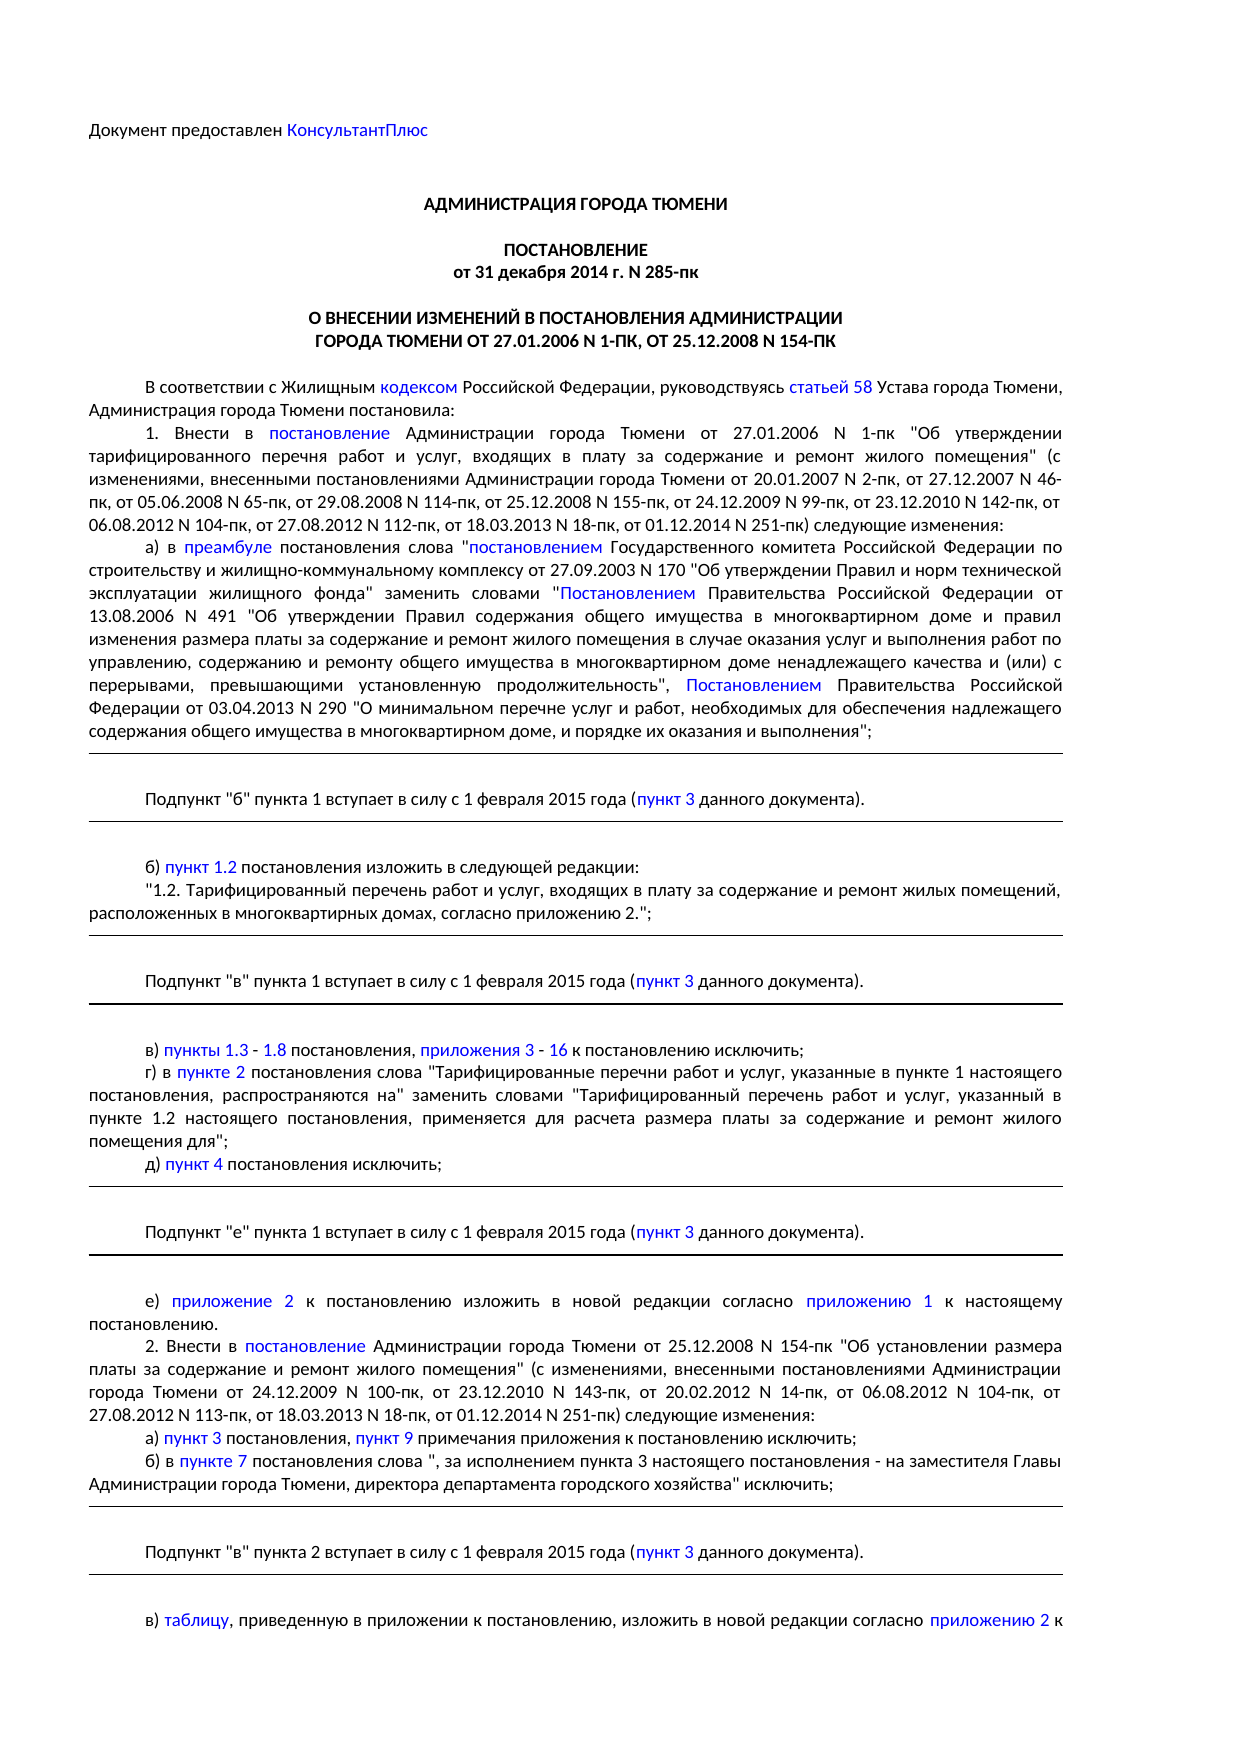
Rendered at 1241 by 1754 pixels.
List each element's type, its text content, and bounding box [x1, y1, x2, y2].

text ПОСТАНОВЛЕНИЕ [88, 238, 1063, 261]
text е) приложение 2 к постановлению изложить в новой редакции согласно приложению 1 к настоящему постановлению. [88, 1289, 1063, 1335]
text "1.2. Тарифицированный перечень работ и услуг, входящих в плату за содержание и ремонт жилых помещений, расположенных в многоквартирных домах, согласно приложению 2."; [88, 878, 1063, 924]
text ГОРОДА ТЮМЕНИ ОТ 27.01.2006 N 1-ПК, ОТ 25.12.2008 N 154-ПК [88, 329, 1063, 352]
text б) пункт 1.2 постановления изложить в следующей редакции: [88, 856, 1063, 878]
text г) в пункте 2 постановления слова "Тарифицированные перечни работ и услуг, указанные в пункте 1 настоящего постановления, распространяются на" заменить словами "Тарифицированный перечень работ и услуг, указанный в пункте 1.2 настоящего постановления, применяется для расчета размера платы за содержание и ремонт жилого помещения для"; [88, 1061, 1063, 1152]
text а) пункт 3 постановления, пункт 9 примечания приложения к постановлению исключить; [88, 1426, 1063, 1449]
text В соответствии с Жилищным кодексом Российской Федерации, руководствуясь статьей 58 Устава города Тюмени, Администрация города Тюмени постановила: [88, 375, 1063, 421]
text 2. Внести в постановление Администрации города Тюмени от 25.12.2008 N 154-пк "Об установлении размера платы за содержание и ремонт жилого помещения" (с изменениями, внесенными постановлениями Администрации города Тюмени от 24.12.2009 N 100-пк, от 23.12.2010 N 143-пк, от 20.02.2012 N 14-пк, от 06.08.2012 N 104-пк, от 27.08.2012 N 113-пк, от 18.03.2013 N 18-пк, от 01.12.2014 N 251-пк) следующие изменения: [88, 1335, 1063, 1426]
text Подпункт "е" пункта 1 вступает в силу с 1 февраля 2015 года (пункт 3 данного документа). [88, 1221, 1063, 1243]
text Подпункт "б" пункта 1 вступает в силу с 1 февраля 2015 года (пункт 3 данного документа). [88, 787, 1063, 810]
text О ВНЕСЕНИИ ИЗМЕНЕНИЙ В ПОСТАНОВЛЕНИЯ АДМИНИСТРАЦИИ [88, 307, 1063, 329]
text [88, 1609, 1063, 1632]
text а) в преамбуле постановления слова "постановлением Государственного комитета Российской Федерации по строительству и жилищно-коммунальному комплексу от 27.09.2003 N 170 "Об утверждении Правил и норм технической эксплуатации жилищного фонда" заменить словами "Постановлением Правительства Российской Федерации от 13.08.2006 N 491 "Об утверждении Правил содержания общего имущества в многоквартирном доме и правил изменения размера платы за содержание и ремонт жилого помещения в случае оказания услуг и выполнения работ по управлению, содержанию и ремонту общего имущества в многоквартирном доме ненадлежащего качества и (или) с перерывами, превышающими установленную продолжительность", Постановлением Правительства Российской Федерации от 03.04.2013 N 290 "О минимальном перечне услуг и работ, необходимых для обеспечения надлежащего содержания общего имущества в многоквартирном доме, и порядке их оказания и выполнения"; [88, 536, 1063, 742]
text в) пункты 1.3 - 1.8 постановления, приложения 3 - 16 к постановлению исключить; [88, 1038, 1063, 1061]
text Документ предоставлен КонсультантПлюс [88, 118, 1063, 169]
text Подпункт "в" пункта 1 вступает в силу с 1 февраля 2015 года (пункт 3 данного документа). [88, 969, 1063, 992]
text 1. Внести в постановление Администрации города Тюмени от 27.01.2006 N 1-пк "Об утверждении тарифицированного перечня работ и услуг, входящих в плату за содержание и ремонт жилого помещения" (с изменениями, внесенными постановлениями Администрации города Тюмени от 20.01.2007 N 2-пк, от 27.12.2007 N 46-пк, от 05.06.2008 N 65-пк, от 29.08.2008 N 114-пк, от 25.12.2008 N 155-пк, от 24.12.2009 N 99-пк, от 23.12.2010 N 142-пк, от 06.08.2012 N 104-пк, от 27.08.2012 N 112-пк, от 18.03.2013 N 18-пк, от 01.12.2014 N 251-пк) следующие изменения: [88, 421, 1063, 536]
text д) пункт 4 постановления исключить; [88, 1152, 1063, 1175]
text от 31 декабря 2014 г. N 285-пк [88, 261, 1063, 284]
text АДМИНИСТРАЦИЯ ГОРОДА ТЮМЕНИ [88, 192, 1063, 215]
text б) в пункте 7 постановления слова ", за исполнением пункта 3 настоящего постановления - на заместителя Главы Администрации города Тюмени, директора департамента городского хозяйства" исключить; [88, 1449, 1063, 1495]
text Подпункт "в" пункта 2 вступает в силу с 1 февраля 2015 года (пункт 3 данного документа). [88, 1540, 1063, 1563]
